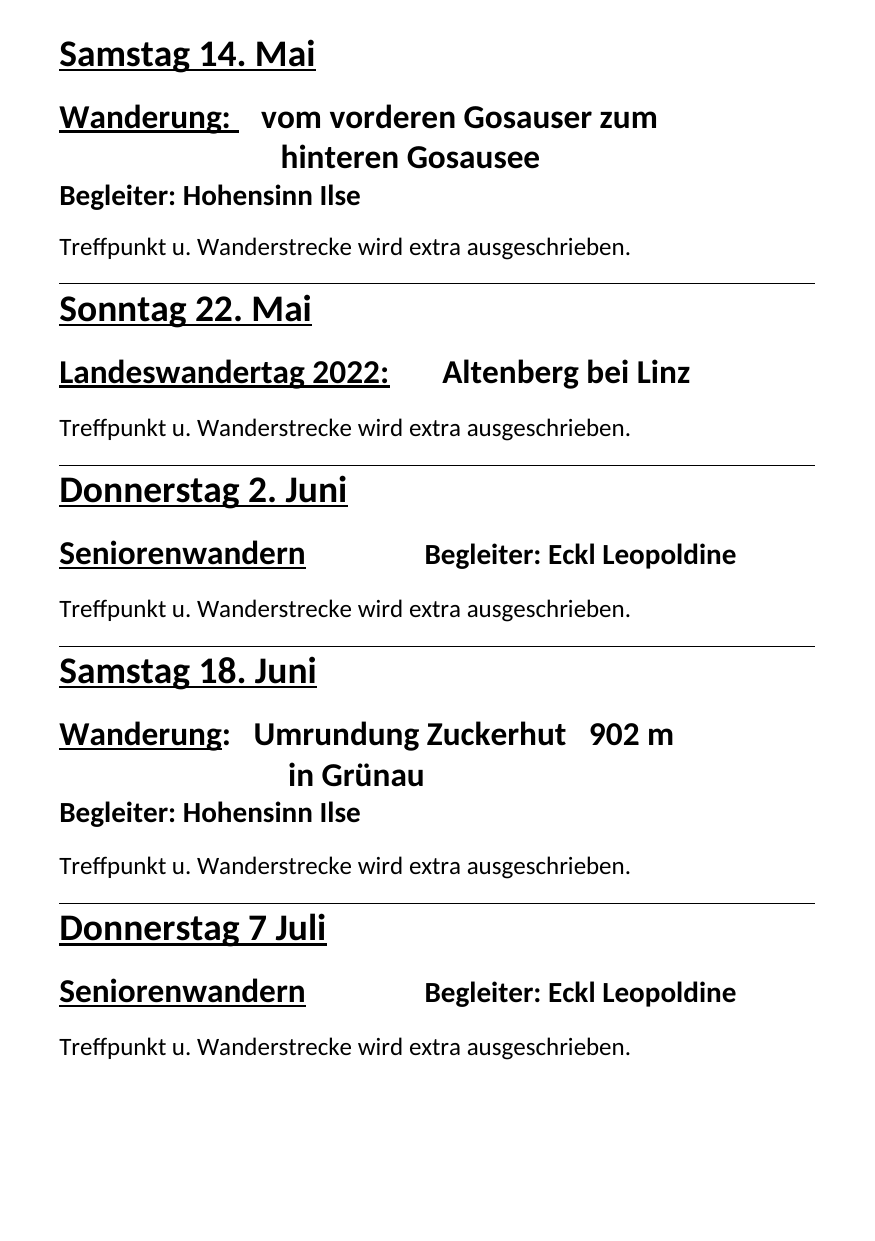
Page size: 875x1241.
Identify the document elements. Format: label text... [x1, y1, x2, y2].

text Sonntag 22. Mai [59, 284, 815, 330]
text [59, 1032, 815, 1062]
text Wanderung: Umrundung Zuckerhut 902 m [59, 713, 815, 754]
text Seniorenwandern Begleiter: Eckl Leopoldine [59, 532, 815, 573]
text hinteren Gosausee [207, 136, 815, 177]
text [59, 850, 815, 881]
text Treffpunkt u. Wanderstrecke wird extra ausgeschrieben. [59, 593, 815, 623]
text Donnerstag 7 Juli [59, 904, 815, 950]
text Samstag 18. Juni [59, 647, 815, 693]
text in Grünau [207, 754, 815, 794]
text Wanderung: vom vorderen Gosauser zum [59, 96, 815, 136]
text Begleiter: Hohensinn Ilse [59, 177, 815, 213]
text Treffpunkt u. Wanderstrecke wird extra ausgeschrieben. [59, 412, 815, 442]
text Donnerstag 2. Juni [59, 466, 815, 512]
text Seniorenwandern Begleiter: Eckl Leopoldine [59, 971, 815, 1011]
text Landeswandertag 2022: Altenberg bei Linz [59, 351, 815, 391]
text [59, 231, 815, 261]
text Samstag 14. Mai [59, 29, 815, 75]
text Begleiter: Hohensinn Ilse [59, 794, 815, 830]
